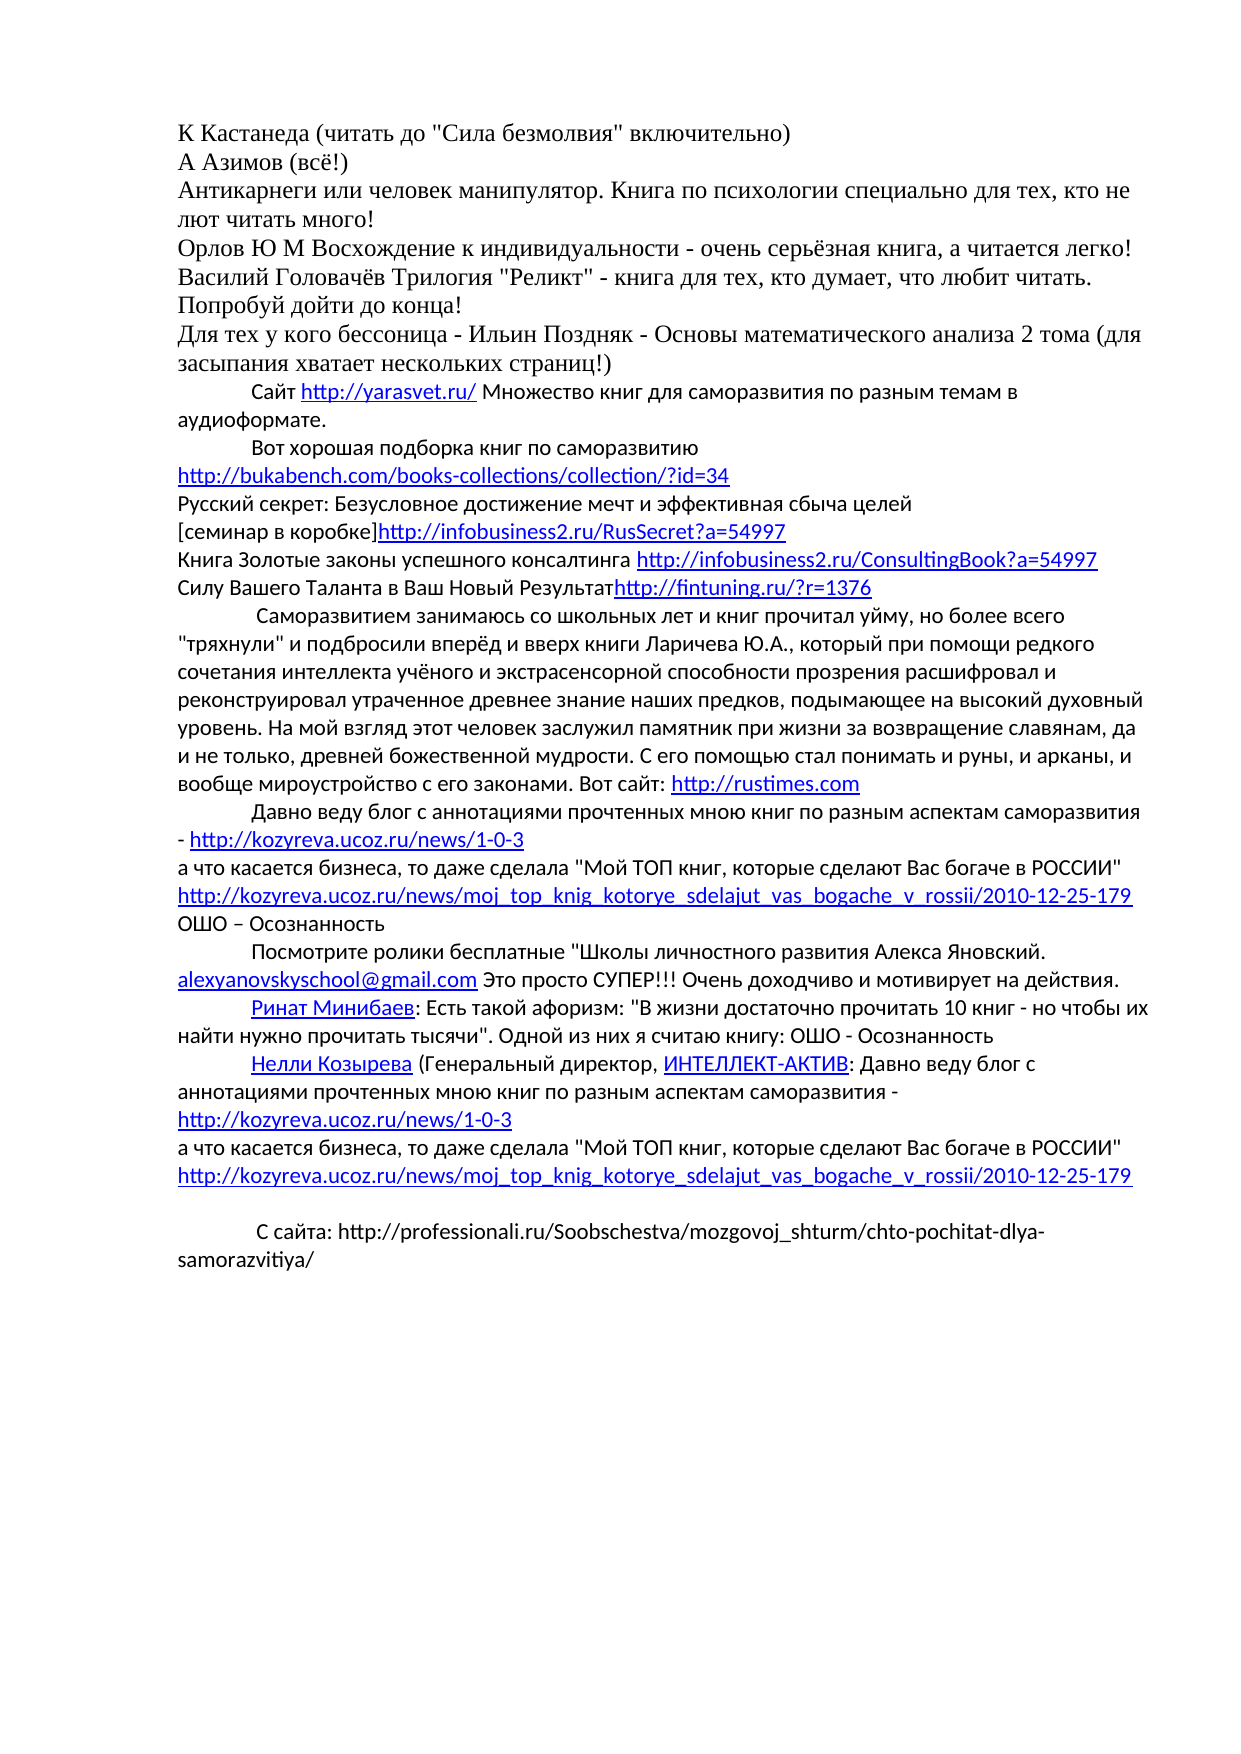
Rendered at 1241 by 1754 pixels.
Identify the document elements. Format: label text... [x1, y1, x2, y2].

text Вот хорошая подборка книг по саморазвитию http://bukabench.com/books-collections/collection/?id=34 [177, 433, 1152, 489]
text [177, 118, 1152, 377]
text С сайта: http://professionali.ru/Soobschestva/mozgovoj_shturm/chto-pochitat-dlya-samorazvitiya/ [177, 1217, 1152, 1273]
text Нелли Козырева (Генеральный директор, ИНТЕЛЛЕКТ-АКТИВ: Давно веду блог с аннотациями прочтенных мною книг по разным аспектам саморазвития - http://kozyreva.ucoz.ru/news/1-0-3 а что касается бизнеса, то даже сделала "Мой ТОП книг, которые сделают Вас богаче в РОССИИ" http://kozyreva.ucoz.ru/news/moj_top_knig_kotorye_sdelajut_vas_bogache_v_rossii/2010-12-25-179 [177, 1049, 1152, 1189]
text Русский секрет: Безусловное достижение мечт и эффективная сбыча целей [семинар в коробке]http://infobusiness2.ru/RusSecret?a=54997 Книга Золотые законы успешного консалтинга http://infobusiness2.ru/ConsultingBook?a=54997 Силу Вашего Таланта в Ваш Новый Результатhttp://fintuning.ru/?r=1376 [177, 489, 1152, 601]
text Саморазвитием занимаюсь со школьных лет и книг прочитал уйму, но более всего "тряхнули" и подбросили вперёд и вверх книги Ларичева Ю.А., который при помощи редкого сочетания интеллекта учёного и экстрасенсорной способности прозрения расшифровал и реконструировал утраченное древнее знание наших предков, подымающее на высокий духовный уровень. На мой взгляд этот человек заслужил памятник при жизни за возвращение славянам, да и не только, древней божественной мудрости. С его помощью стал понимать и руны, и арканы, и вообще мироустройство с его законами. Вот сайт: http://rustimes.com [177, 601, 1152, 797]
text Ринат Минибаев: Есть такой афоризм: "В жизни достаточно прочитать 10 книг - но чтобы их найти нужно прочитать тысячи". Одной из них я считаю книгу: ОШО - Осознанность [177, 993, 1152, 1049]
text Посмотрите ролики бесплатные "Школы личностного развития Алекса Яновский. alexyanovskyschool@gmail.com Это просто СУПЕР!!! Очень доходчиво и мотивирует на действия. [177, 937, 1152, 993]
text Давно веду блог с аннотациями прочтенных мною книг по разным аспектам саморазвития - http://kozyreva.ucoz.ru/news/1-0-3 а что касается бизнеса, то даже сделала "Мой ТОП книг, которые сделают Вас богаче в РОССИИ" http://kozyreva.ucoz.ru/news/moj_top_knig_kotorye_sdelajut_vas_bogache_v_rossii/2010-12-25-179 ОШО – Осознанность [177, 797, 1152, 937]
text Сайт http://yarasvet.ru/ Множество книг для саморазвития по разным темам в аудиоформате. [177, 377, 1152, 433]
